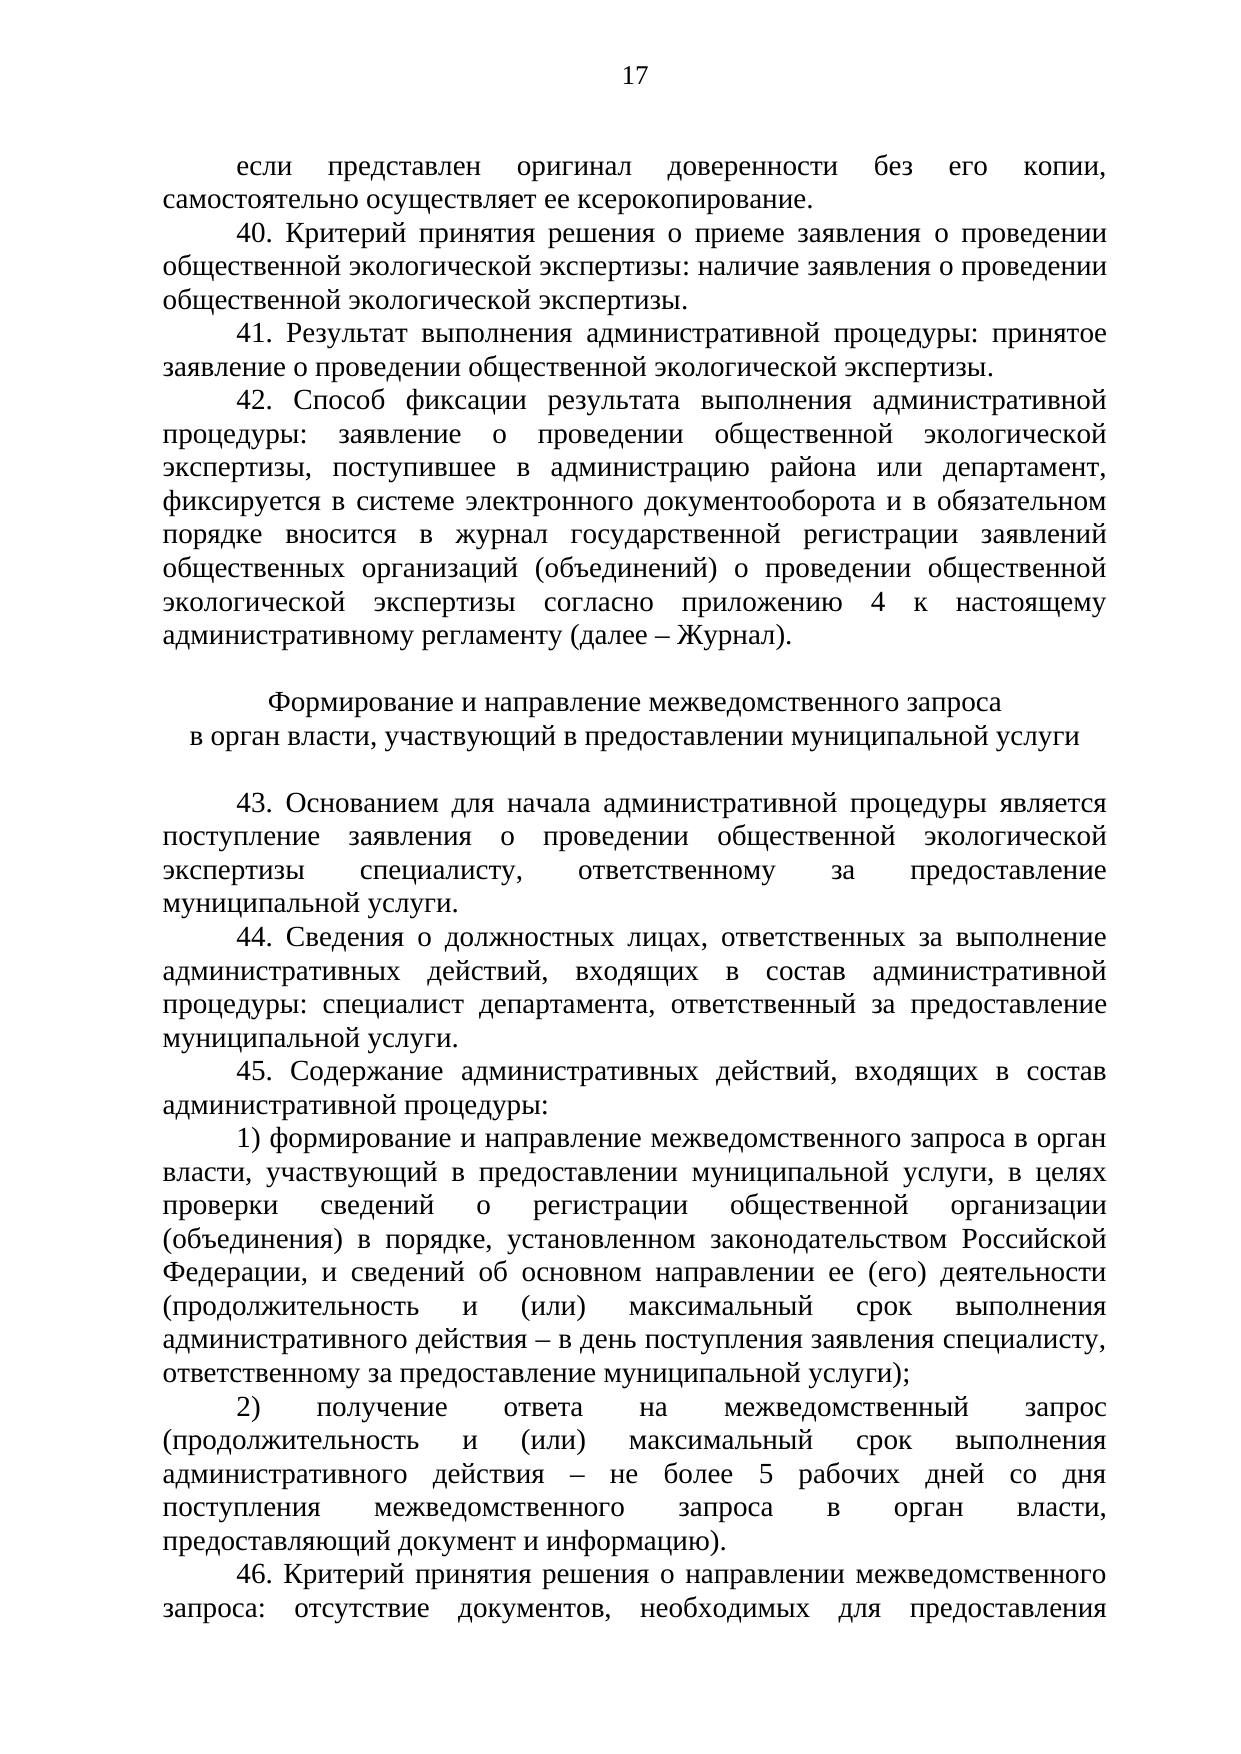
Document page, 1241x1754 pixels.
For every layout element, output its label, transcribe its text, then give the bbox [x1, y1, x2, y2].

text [162, 1556, 1107, 1623]
text 42. Способ фиксации результата выполнения административной процедуры: заявление о проведении общественной экологической экспертизы, поступившее в администрацию района или департамент, фиксируется в системе электронного документооборота и в обязательном порядке вносится в журнал государственной регистрации заявлений общественных организаций (объединений) о проведении общественной экологической экспертизы согласно приложению 4 к настоящему административному регламенту (далее – Журнал). [162, 382, 1107, 651]
text 43. Основанием для начала административной процедуры является поступление заявления о проведении общественной экологической экспертизы специалисту, ответственному за предоставление муниципальной услуги. [162, 785, 1107, 919]
text 40. Критерий принятия решения о приеме заявления о проведении общественной экологической экспертизы: наличие заявления о проведении общественной экологической экспертизы. [162, 215, 1107, 315]
text Формирование и направление межведомственного запроса [162, 684, 1107, 718]
text 44. Сведения о должностных лицах, ответственных за выполнение административных действий, входящих в состав административной процедуры: специалист департамента, ответственный за предоставление муниципальной услуги. [162, 919, 1107, 1053]
text 1) формирование и направление межведомственного запроса в орган власти, участвующий в предоставлении муниципальной услуги, в целях проверки сведений о регистрации общественной организации (объединения) в порядке, установленном законодательством Российской Федерации, и сведений об основном направлении ее (его) деятельности (продолжительность и (или) максимальный срок выполнения административного действия – в день поступления заявления специалисту, ответственному за предоставление муниципальной услуги); [162, 1120, 1107, 1389]
text 45. Содержание административных действий, входящих в состав административной процедуры: [162, 1053, 1107, 1120]
text в орган власти, участвующий в предоставлении муниципальной услуги [162, 718, 1107, 751]
text если представлен оригинал доверенности без его копии, самостоятельно осуществляет ее ксерокопирование. [162, 148, 1107, 215]
text 41. Результат выполнения административной процедуры: принятое заявление о проведении общественной экологической экспертизы. [162, 315, 1107, 382]
text 2) получение ответа на межведомственный запрос (продолжительность и (или) максимальный срок выполнения административного действия – не более 5 рабочих дней со дня поступления межведомственного запроса в орган власти, предоставляющий документ и информацию). [162, 1389, 1107, 1556]
